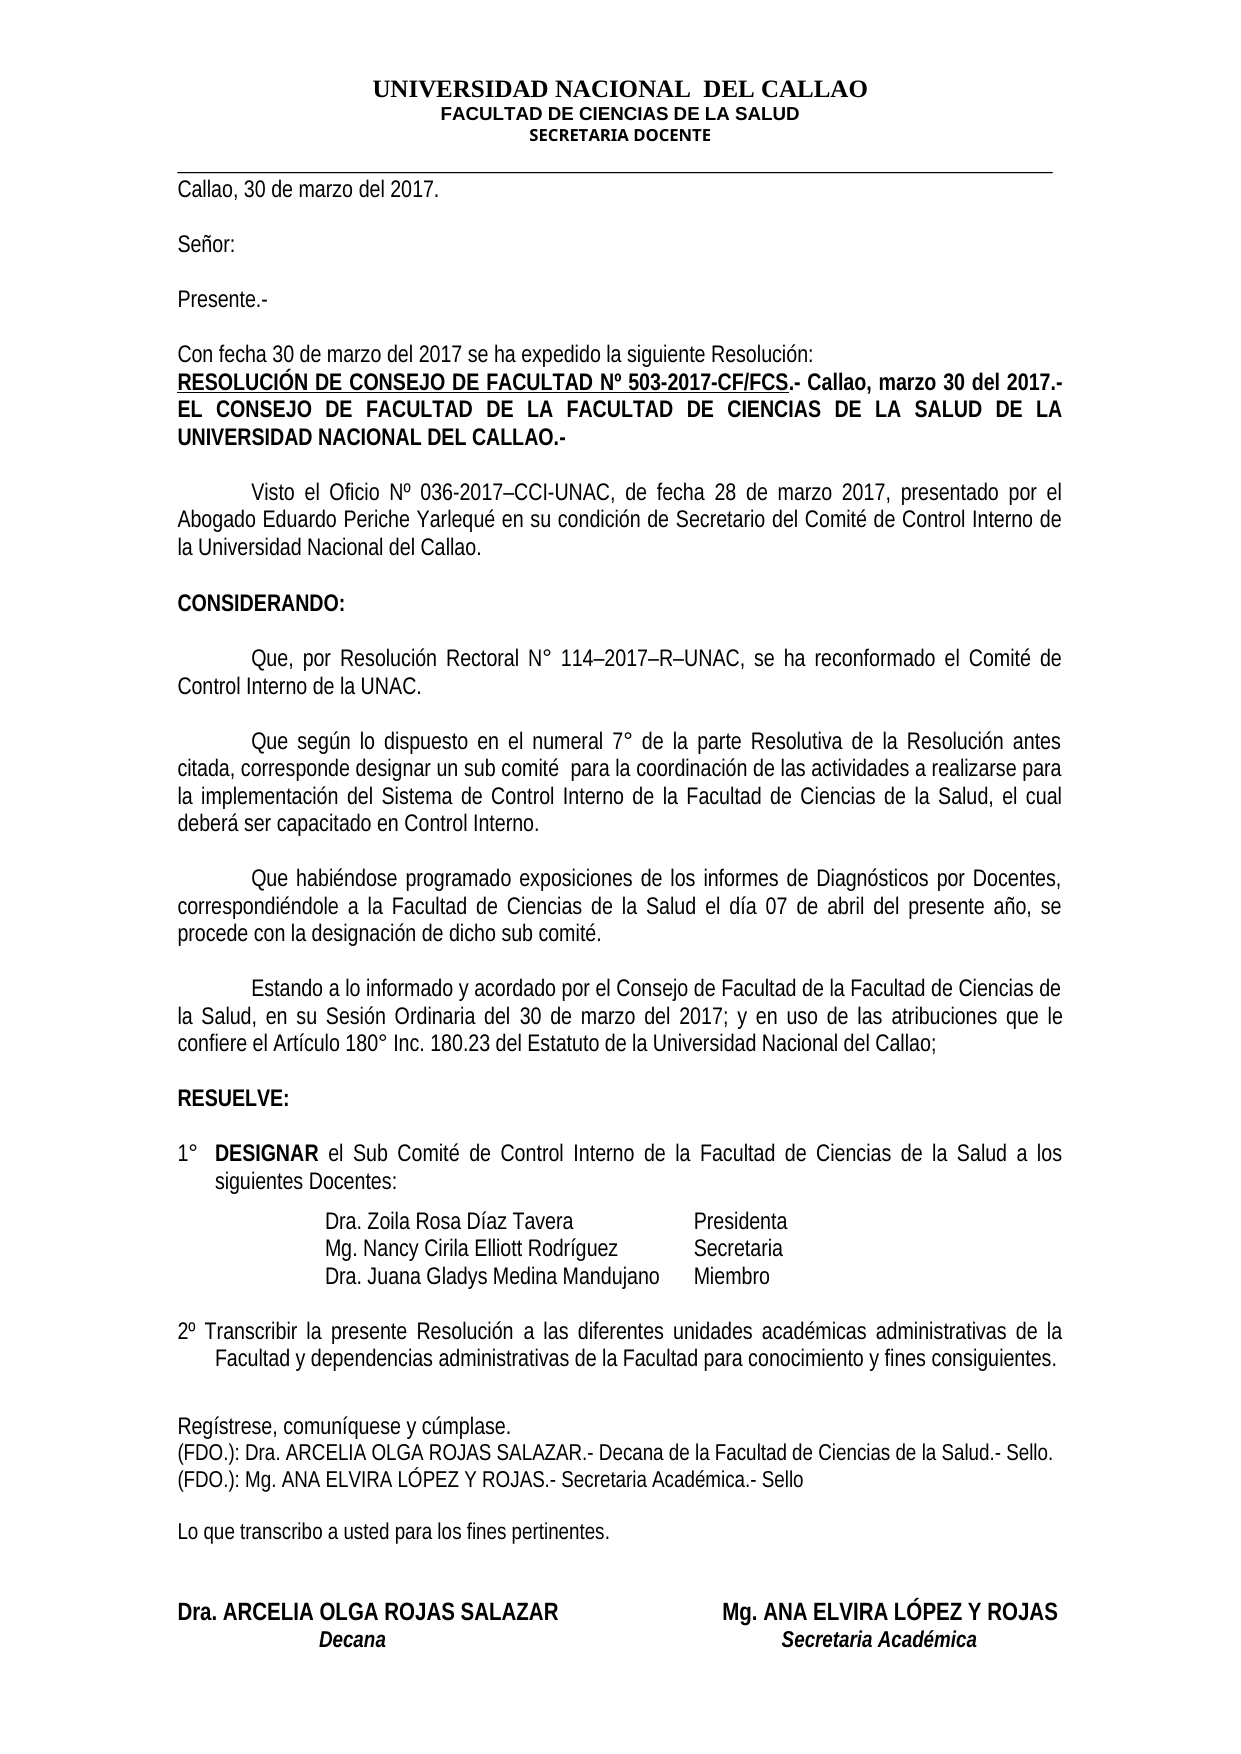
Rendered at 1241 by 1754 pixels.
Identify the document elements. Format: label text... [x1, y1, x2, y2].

text 2º Transcribir la presente Resolución a las diferentes unidades académicas administrativas de la Facultad y dependencias administrativas de la Facultad para conocimiento y fines consiguientes. [177, 1317, 1063, 1372]
text Regístrese, comuníquese y cúmplase. [177, 1412, 1063, 1439]
text Lo que transcribo a usted para los fines pertinentes. [177, 1518, 1063, 1545]
text CONSIDERANDO: [177, 589, 1063, 617]
text Dra. ARCELIA OLGA ROJAS SALAZAR Mg. ANA ELVIRA LÓPEZ Y ROJAS [177, 1597, 1063, 1626]
text Dra. Zoila Rosa Díaz Tavera Presidenta [177, 1207, 1063, 1234]
text Señor: [177, 231, 1063, 258]
text Que habiéndose programado exposiciones de los informes de Diagnósticos por Docentes, correspondiéndole a la Facultad de Ciencias de la Salud el día 07 de abril del presente año, se procede con la designación de dicho sub comité. [177, 864, 1063, 947]
text Dra. Juana Gladys Medina Mandujano Miembro [177, 1262, 1063, 1289]
text Presente.- [177, 286, 1063, 313]
text (FDO.): Dra. ARCELIA OLGA ROJAS SALAZAR.- Decana de la Facultad de Ciencias de la Salud.- Sello. [177, 1439, 1063, 1466]
text Estando a lo informado y acordado por el Consejo de Facultad de la Facultad de Ciencias de la Salud, en su Sesión Ordinaria del 30 de marzo del 2017; y en uso de las atribuciones que le confiere el Artículo 180° Inc. 180.23 del Estatuto de la Universidad Nacional del Callao; [177, 974, 1063, 1057]
text Que según lo dispuesto en el numeral 7° de la parte Resolutiva de la Resolución antes citada, corresponde designar un sub comité para la coordinación de las actividades a realizarse para la implementación del Sistema de Control Interno de la Facultad de Ciencias de la Salud, el cual deberá ser capacitado en Control Interno. [177, 727, 1063, 837]
text Visto el Oficio Nº 036-2017–CCI-UNAC, de fecha 28 de marzo 2017, presentado por el Abogado Eduardo Periche Yarlequé en su condición de Secretario del Comité de Control Interno de la Universidad Nacional del Callao. [177, 478, 1063, 561]
text Decana Secretaria Académica [177, 1626, 1063, 1652]
text Que, por Resolución Rectoral N° 114–2017–R–UNAC, se ha reconformado el Comité de Control Interno de la UNAC. [177, 644, 1063, 699]
text Callao, 30 de marzo del 2017. [177, 176, 1063, 203]
text 1° DESIGNAR el Sub Comité de Control Interno de la Facultad de Ciencias de la Salud a los siguientes Docentes: [177, 1139, 1063, 1194]
text Con fecha 30 de marzo del 2017 se ha expedido la siguiente Resolución: [177, 341, 1063, 368]
text RESUELVE: [177, 1084, 1063, 1112]
text RESOLUCIÓN DE consejo de facultad Nº 503-2017-CF/FCS.- Callao, marzo 30 del 2017.- EL consejo de facultad DE LA FACULTAD DE CIENCIAS DE LA SALUD DE LA UNIVERSIDAD NACIONAL DEL CALLAO.- [177, 368, 1063, 451]
text (FDO.): Mg. ANA ELVIRA LÓPEZ Y ROJAS.- Secretaria Académica.- Sello [177, 1466, 1063, 1492]
text Mg. Nancy Cirila Elliott Rodríguez Secretaria [177, 1234, 1063, 1262]
